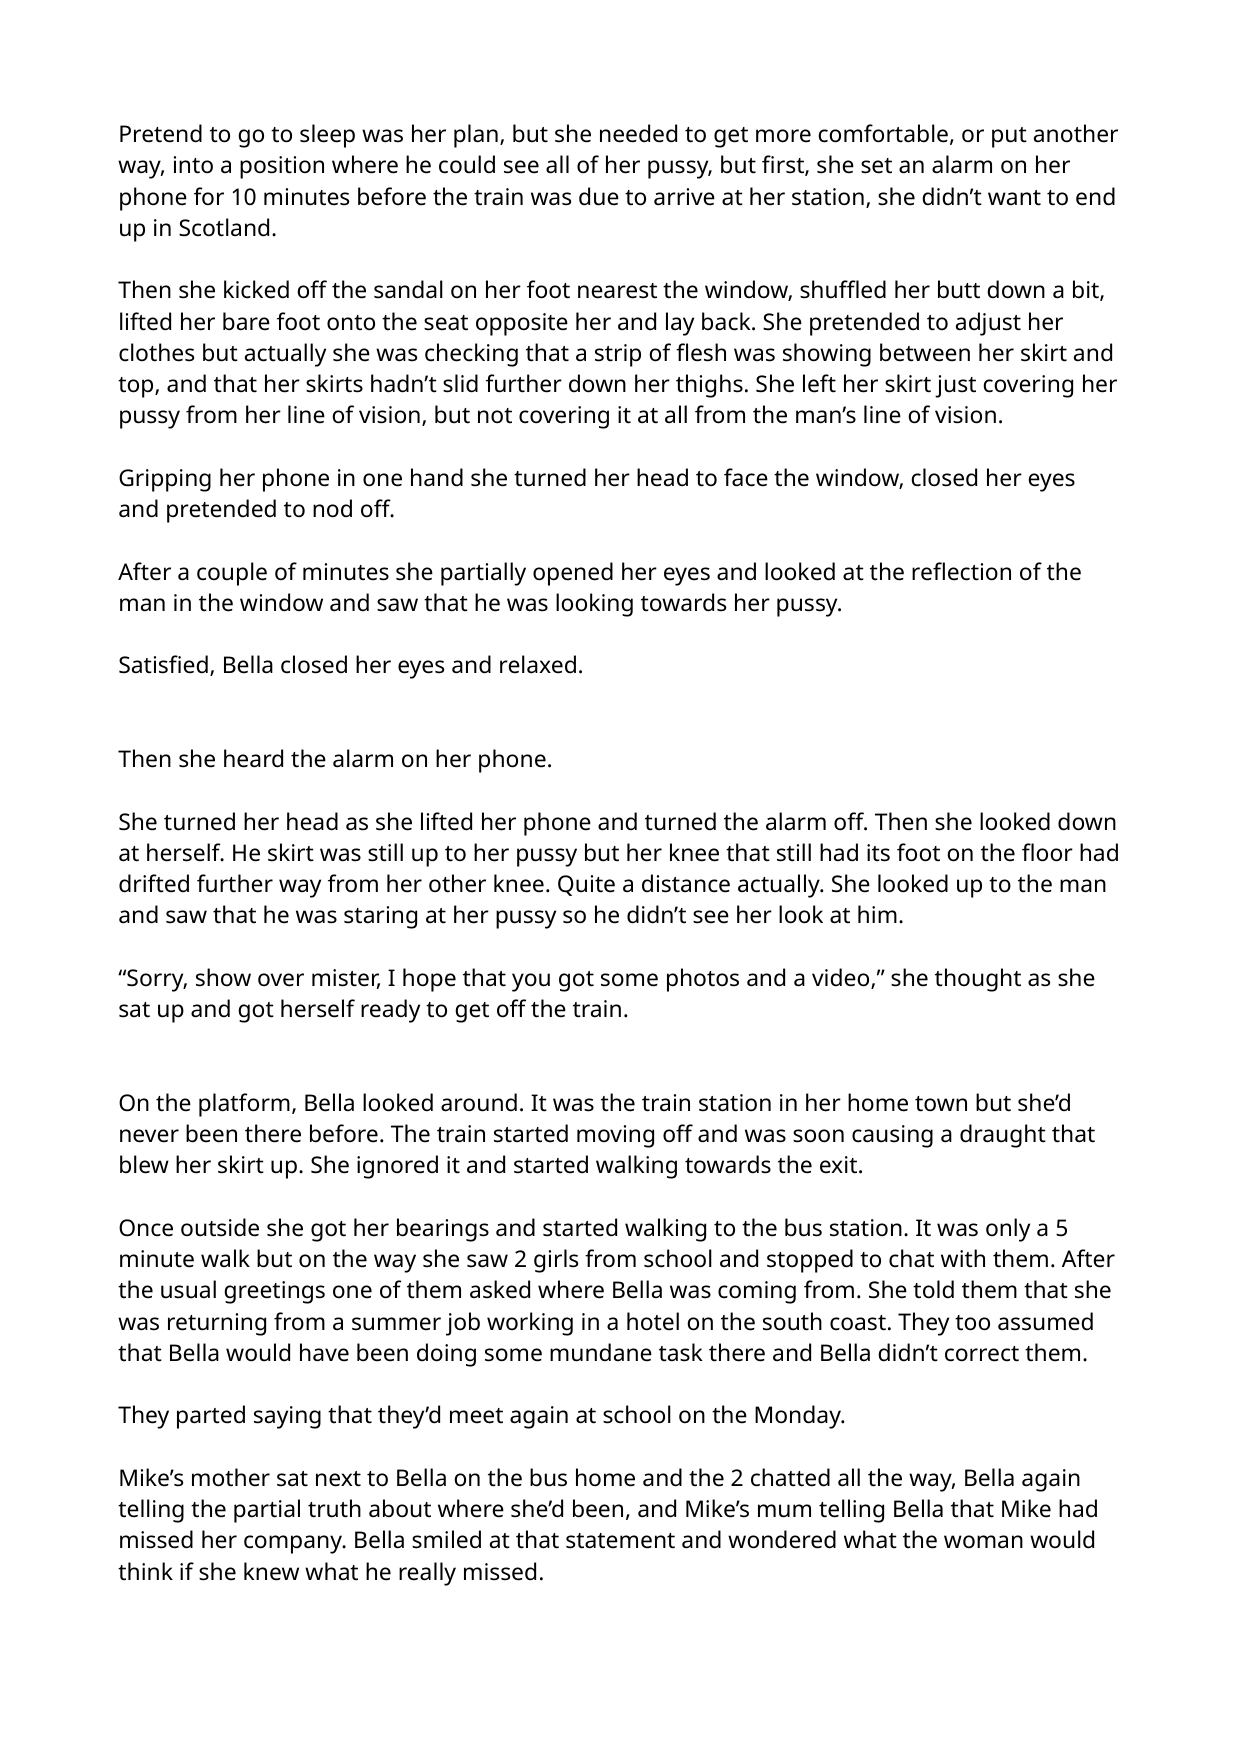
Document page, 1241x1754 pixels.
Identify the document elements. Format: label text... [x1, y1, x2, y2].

text On the platform, Bella looked around. It was the train station in her home town but she’d never been there before. The train started moving off and was soon causing a draught that blew her skirt up. She ignored it and started walking towards the exit. [118, 1087, 1122, 1181]
text Once outside she got her bearings and started walking to the bus station. It was only a 5 minute walk but on the way she saw 2 girls from school and stopped to chat with them. After the usual greetings one of them asked where Bella was coming from. She told them that she was returning from a summer job working in a hotel on the south coast. They too assumed that Bella would have been doing some mundane task there and Bella didn’t correct them. [118, 1212, 1122, 1368]
text She turned her head as she lifted her phone and turned the alarm off. Then she looked down at herself. He skirt was still up to her pussy but her knee that still had its foot on the floor had drifted further way from her other knee. Quite a distance actually. She looked up to the man and saw that he was staring at her pussy so he didn’t see her look at him. [118, 806, 1122, 931]
text Pretend to go to sleep was her plan, but she needed to get more comfortable, or put another way, into a position where he could see all of her pussy, but first, she set an alarm on her phone for 10 minutes before the train was due to arrive at her station, she didn’t want to end up in Scotland. [118, 118, 1122, 243]
text Gripping her phone in one hand she turned her head to face the window, closed her eyes and pretended to nod off. [118, 462, 1122, 524]
text Then she heard the alarm on her phone. [118, 743, 1122, 774]
text Mike’s mother sat next to Bella on the bus home and the 2 chatted all the way, Bella again telling the partial truth about where she’d been, and Mike’s mum telling Bella that Mike had missed her company. Bella smiled at that statement and wondered what the woman would think if she knew what he really missed. [118, 1462, 1122, 1587]
text They parted saying that they’d meet again at school on the Monday. [118, 1399, 1122, 1431]
text Satisfied, Bella closed her eyes and relaxed. [118, 649, 1122, 681]
text Then she kicked off the sandal on her foot nearest the window, shuffled her butt down a bit, lifted her bare foot onto the seat opposite her and lay back. She pretended to adjust her clothes but actually she was checking that a strip of flesh was showing between her skirt and top, and that her skirts hadn’t slid further down her thighs. She left her skirt just covering her pussy from her line of vision, but not covering it at all from the man’s line of vision. [118, 274, 1122, 431]
text “Sorry, show over mister, I hope that you got some photos and a video,” she thought as she sat up and got herself ready to get off the train. [118, 962, 1122, 1024]
text After a couple of minutes she partially opened her eyes and looked at the reflection of the man in the window and saw that he was looking towards her pussy. [118, 556, 1122, 618]
